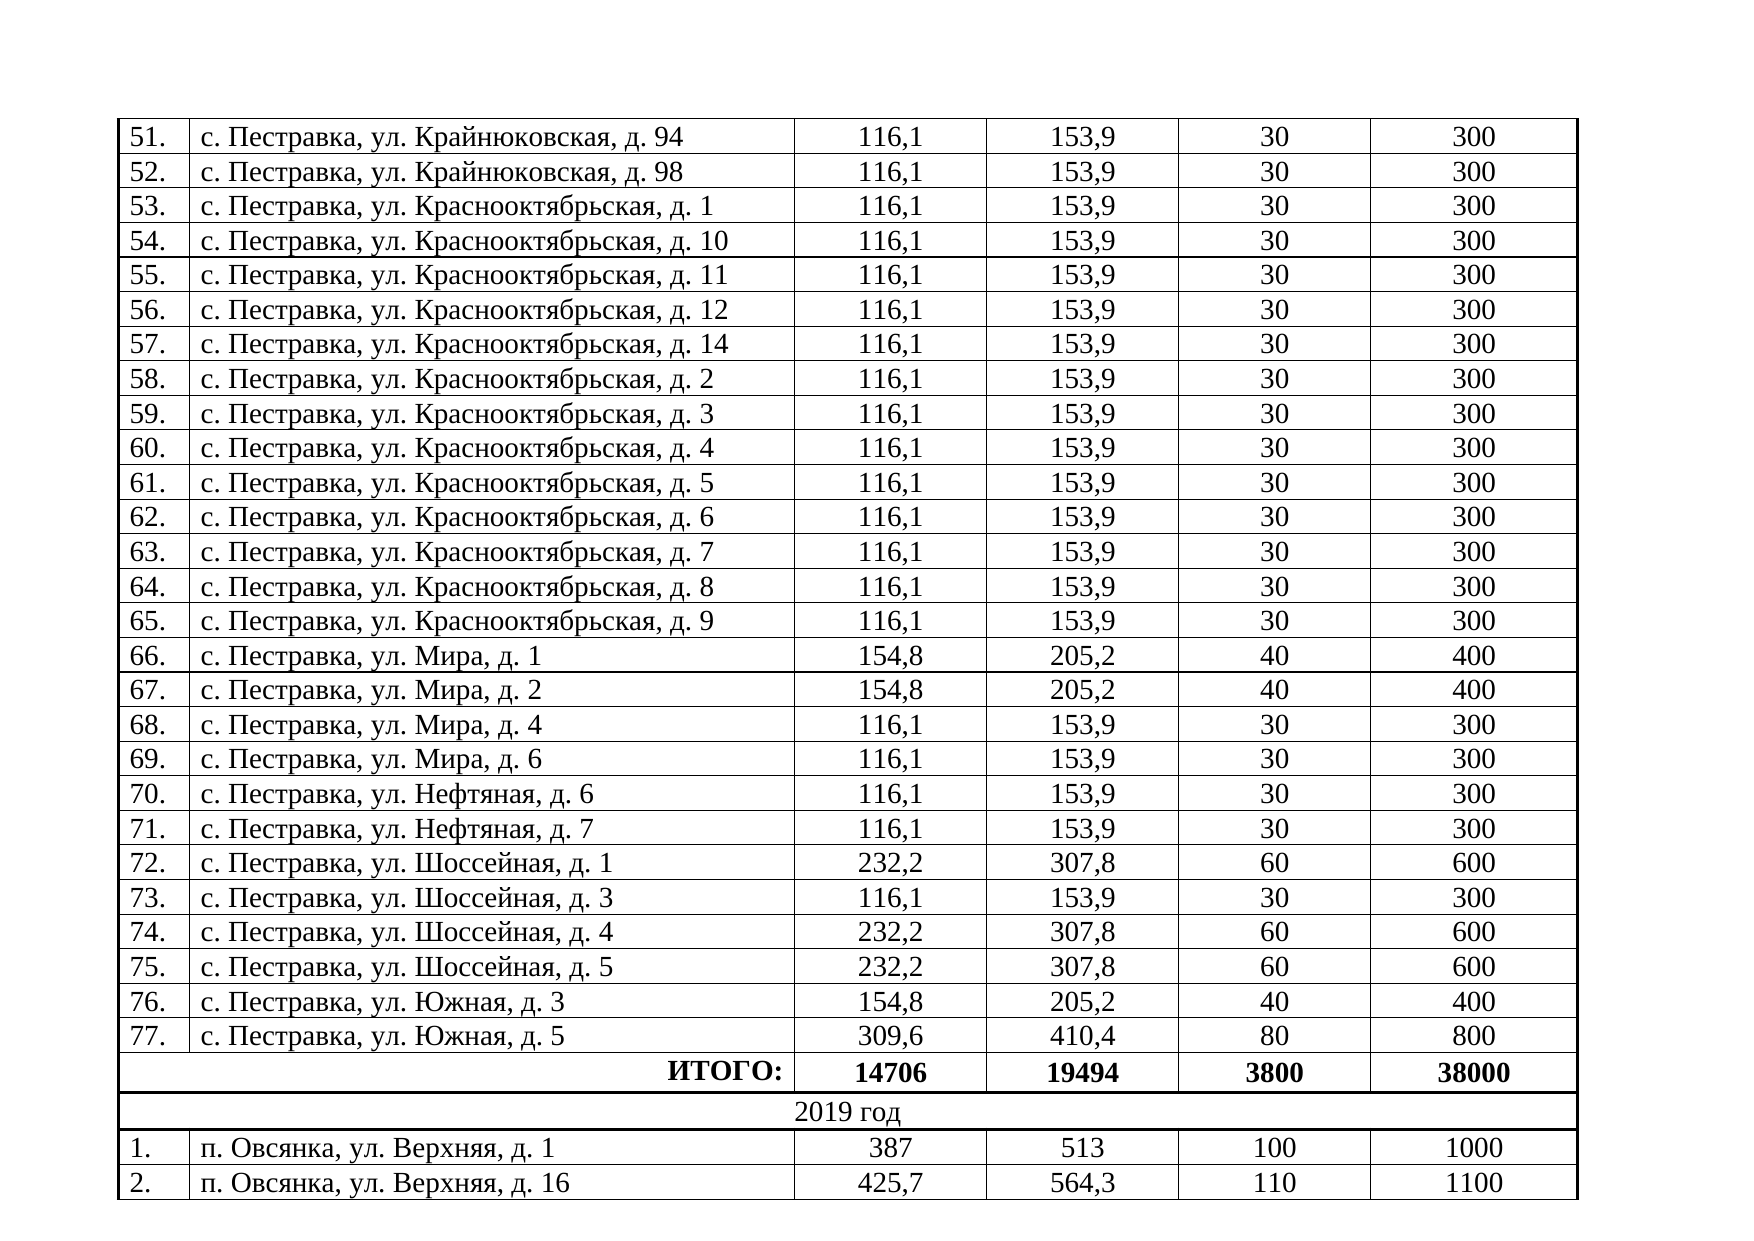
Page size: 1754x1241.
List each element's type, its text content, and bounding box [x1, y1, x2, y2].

table_cell с. Пестравка, ул. Краснооктябрьская, д. 11 [190, 258, 794, 291]
table_cell 116,1 [795, 258, 986, 291]
table_cell 116,1 [795, 500, 986, 533]
table_cell 63. [120, 534, 189, 568]
table_cell 153,9 [987, 534, 1178, 568]
table_cell 300 [1371, 292, 1576, 326]
table_cell с. Пестравка, ул. Краснооктябрьская, д. 7 [190, 534, 794, 568]
table_cell 153,9 [987, 776, 1178, 810]
table_cell ИТОГО: [120, 1053, 794, 1091]
table_cell 60 [1179, 949, 1370, 983]
table_cell 73. [120, 880, 189, 913]
table_cell 116,1 [795, 880, 986, 913]
table_cell с. Пестравка, ул. Краснооктябрьская, д. 4 [190, 430, 794, 464]
table_cell 2019 год [120, 1094, 1576, 1127]
table_cell 300 [1371, 223, 1576, 256]
table_cell 76. [120, 984, 189, 1017]
table_cell 153,9 [987, 880, 1178, 913]
table_cell 116,1 [795, 327, 986, 360]
table_cell 400 [1371, 638, 1576, 671]
table_cell 153,9 [987, 258, 1178, 291]
table_cell 307,8 [987, 949, 1178, 983]
table_cell 600 [1371, 915, 1576, 948]
table_cell 116,1 [795, 603, 986, 637]
table_cell 116,1 [795, 188, 986, 222]
table_cell 69. [120, 742, 189, 775]
table_cell 232,2 [795, 949, 986, 983]
table_cell 40 [1179, 673, 1370, 706]
table_cell 153,9 [987, 223, 1178, 256]
table_cell с. Пестравка, ул. Шоссейная, д. 5 [190, 949, 794, 983]
table_cell 54. [120, 223, 189, 256]
table_cell 38000 [1371, 1053, 1576, 1091]
table_cell 30 [1179, 500, 1370, 533]
table_cell 600 [1371, 845, 1576, 879]
table_cell 1000 [1371, 1131, 1576, 1164]
table_cell 60. [120, 430, 189, 464]
table_cell 116,1 [795, 776, 986, 810]
table_cell 64. [120, 569, 189, 602]
table_cell 300 [1371, 465, 1576, 498]
table_cell 205,2 [987, 638, 1178, 671]
table_cell 232,2 [795, 915, 986, 948]
table_cell 300 [1371, 327, 1576, 360]
table_cell 154,8 [795, 673, 986, 706]
table_cell 400 [1371, 673, 1576, 706]
table_cell 30 [1179, 327, 1370, 360]
table_cell 153,9 [987, 603, 1178, 637]
table_cell 116,1 [795, 361, 986, 395]
table_cell с. Пестравка, ул. Шоссейная, д. 3 [190, 880, 794, 913]
table_cell с. Пестравка, ул. Краснооктябрьская, д. 8 [190, 569, 794, 602]
table_cell 307,8 [987, 915, 1178, 948]
table_cell 300 [1371, 500, 1576, 533]
table_cell 70. [120, 776, 189, 810]
table_cell 110 [1179, 1165, 1370, 1199]
table_cell 153,9 [987, 154, 1178, 187]
table_cell 71. [120, 811, 189, 844]
table_cell 153,9 [987, 811, 1178, 844]
table_cell 153,9 [987, 707, 1178, 741]
table_cell 154,8 [795, 638, 986, 671]
table_cell 153,9 [987, 292, 1178, 326]
table_cell с. Пестравка, ул. Нефтяная, д. 7 [190, 811, 794, 844]
table_cell 116,1 [795, 396, 986, 429]
table_cell 19494 [987, 1053, 1178, 1091]
table_cell 100 [1179, 1131, 1370, 1164]
table_cell 153,9 [987, 742, 1178, 775]
table_cell 30 [1179, 396, 1370, 429]
table_cell 300 [1371, 569, 1576, 602]
table_cell с. Пестравка, ул. Краснооктябрьская, д. 9 [190, 603, 794, 637]
table_cell 116,1 [795, 742, 986, 775]
table_cell 30 [1179, 603, 1370, 637]
table_cell 153,9 [987, 327, 1178, 360]
table_cell 1. [120, 1131, 189, 1164]
table_cell 600 [1371, 949, 1576, 983]
table_cell 300 [1371, 258, 1576, 291]
table_cell 59. [120, 396, 189, 429]
table_cell 400 [1371, 984, 1576, 1017]
table_cell 153,9 [987, 188, 1178, 222]
table_cell 60 [1179, 915, 1370, 948]
table_cell 153,9 [987, 361, 1178, 395]
table_cell 300 [1371, 361, 1576, 395]
table_cell 1100 [1371, 1165, 1576, 1199]
table_cell 153,9 [987, 465, 1178, 498]
table_cell 300 [1371, 154, 1576, 187]
table_cell 30 [1179, 223, 1370, 256]
table_cell 300 [1371, 707, 1576, 741]
table_cell с. Пестравка, ул. Краснооктябрьская, д. 5 [190, 465, 794, 498]
table_cell 60 [1179, 845, 1370, 879]
table_cell 30 [1179, 154, 1370, 187]
table_cell 300 [1371, 534, 1576, 568]
table_cell с. Пестравка, ул. Краснооктябрьская, д. 1 [190, 188, 794, 222]
table_cell 425,7 [795, 1165, 986, 1199]
table_cell 65. [120, 603, 189, 637]
table_cell 116,1 [795, 465, 986, 498]
table_cell 153,9 [987, 430, 1178, 464]
table_cell 61. [120, 465, 189, 498]
table_cell 153,9 [987, 396, 1178, 429]
table_cell 154,8 [795, 984, 986, 1017]
table_cell 116,1 [795, 154, 986, 187]
table_cell 205,2 [987, 673, 1178, 706]
table_cell п. Овсянка, ул. Верхняя, д. 1 [190, 1131, 794, 1164]
table_cell 30 [1179, 707, 1370, 741]
table_cell 30 [1179, 569, 1370, 602]
table_cell 300 [1371, 430, 1576, 464]
table_cell 513 [987, 1131, 1178, 1164]
table_cell 40 [1179, 638, 1370, 671]
table_cell 57. [120, 327, 189, 360]
table_cell 66. [120, 638, 189, 671]
table_cell с. Пестравка, ул. Мира, д. 2 [190, 673, 794, 706]
table_cell 309,6 [795, 1018, 986, 1052]
table_cell с. Пестравка, ул. Мира, д. 6 [190, 742, 794, 775]
table_cell с. Пестравка, ул. Крайнюковская, д. 98 [190, 154, 794, 187]
table_cell с. Пестравка, ул. Краснооктябрьская, д. 3 [190, 396, 794, 429]
table_cell 300 [1371, 742, 1576, 775]
table_cell 30 [1179, 119, 1370, 153]
table_cell 153,9 [987, 500, 1178, 533]
table_cell 153,9 [987, 569, 1178, 602]
table_cell 116,1 [795, 811, 986, 844]
table_cell 72. [120, 845, 189, 879]
table_cell 30 [1179, 742, 1370, 775]
table_cell 30 [1179, 776, 1370, 810]
table_cell с. Пестравка, ул. Краснооктябрьская, д. 6 [190, 500, 794, 533]
table_cell с. Пестравка, ул. Шоссейная, д. 4 [190, 915, 794, 948]
table_cell с. Пестравка, ул. Краснооктябрьская, д. 14 [190, 327, 794, 360]
table_cell 300 [1371, 603, 1576, 637]
table_cell с. Пестравка, ул. Краснооктябрьская, д. 12 [190, 292, 794, 326]
table_cell 52. [120, 154, 189, 187]
table_cell с. Пестравка, ул. Мира, д. 1 [190, 638, 794, 671]
table_cell 564,3 [987, 1165, 1178, 1199]
table_cell с. Пестравка, ул. Шоссейная, д. 1 [190, 845, 794, 879]
table_cell 300 [1371, 119, 1576, 153]
table_cell 153,9 [987, 119, 1178, 153]
table_cell 300 [1371, 776, 1576, 810]
table_cell 55. [120, 258, 189, 291]
table_cell 387 [795, 1131, 986, 1164]
table_cell 116,1 [795, 707, 986, 741]
table_cell 30 [1179, 361, 1370, 395]
table_cell 3800 [1179, 1053, 1370, 1091]
table_cell с. Пестравка, ул. Южная, д. 5 [190, 1018, 794, 1052]
table_cell 205,2 [987, 984, 1178, 1017]
table_cell 300 [1371, 880, 1576, 913]
table_cell 300 [1371, 811, 1576, 844]
table_cell 75. [120, 949, 189, 983]
table_cell 62. [120, 500, 189, 533]
table_cell с. Пестравка, ул. Краснооктябрьская, д. 2 [190, 361, 794, 395]
table_cell 410,4 [987, 1018, 1178, 1052]
table_cell п. Овсянка, ул. Верхняя, д. 16 [190, 1165, 794, 1199]
table_cell с. Пестравка, ул. Крайнюковская, д. 94 [190, 119, 794, 153]
table_cell 2. [120, 1165, 189, 1199]
table_cell 80 [1179, 1018, 1370, 1052]
table_cell 30 [1179, 465, 1370, 498]
table_cell 68. [120, 707, 189, 741]
table_cell 53. [120, 188, 189, 222]
table_cell 232,2 [795, 845, 986, 879]
table_cell 800 [1371, 1018, 1576, 1052]
table_cell 116,1 [795, 534, 986, 568]
table_cell 56. [120, 292, 189, 326]
table_cell 74. [120, 915, 189, 948]
table_cell 30 [1179, 292, 1370, 326]
table_cell 30 [1179, 430, 1370, 464]
table_cell 307,8 [987, 845, 1178, 879]
table_cell с. Пестравка, ул. Нефтяная, д. 6 [190, 776, 794, 810]
table_cell 14706 [795, 1053, 986, 1091]
table_cell 30 [1179, 188, 1370, 222]
table_cell с. Пестравка, ул. Краснооктябрьская, д. 10 [190, 223, 794, 256]
table_cell 30 [1179, 258, 1370, 291]
table_cell 116,1 [795, 223, 986, 256]
table_cell с. Пестравка, ул. Южная, д. 3 [190, 984, 794, 1017]
table_cell 300 [1371, 188, 1576, 222]
table_cell 58. [120, 361, 189, 395]
table_cell 30 [1179, 880, 1370, 913]
table_cell 30 [1179, 811, 1370, 844]
table_cell 40 [1179, 984, 1370, 1017]
table_cell 300 [1371, 396, 1576, 429]
table_cell 116,1 [795, 569, 986, 602]
table_cell 116,1 [795, 292, 986, 326]
table_cell 51. [120, 119, 189, 153]
table_cell 67. [120, 673, 189, 706]
table_cell 30 [1179, 534, 1370, 568]
table_cell с. Пестравка, ул. Мира, д. 4 [190, 707, 794, 741]
table_cell 77. [120, 1018, 189, 1052]
table_cell 116,1 [795, 430, 986, 464]
table_cell 116,1 [795, 119, 986, 153]
